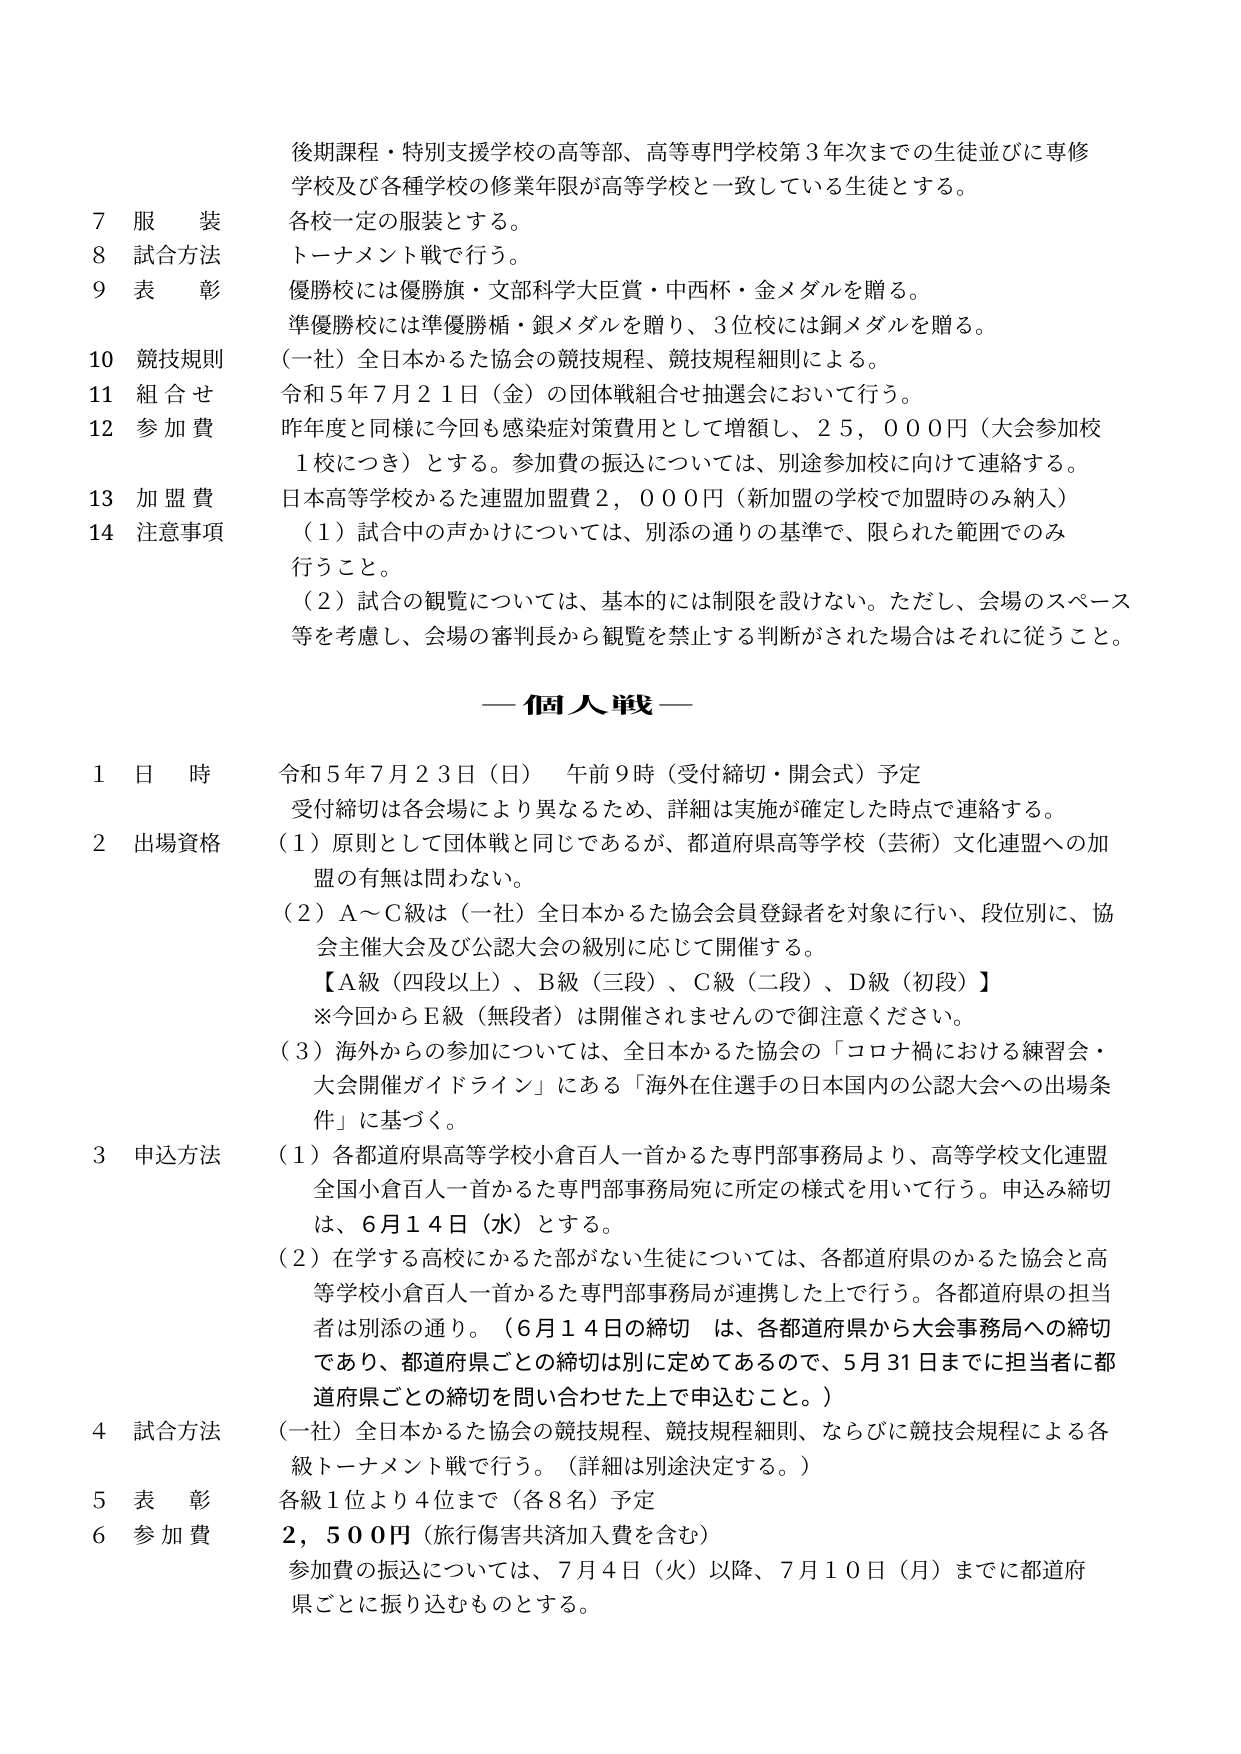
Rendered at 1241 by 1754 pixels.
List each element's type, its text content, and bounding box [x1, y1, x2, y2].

text 等を考慮し、会場の審判長から観覧を禁止する判断がされた場合はそれに従うこと。 [89, 618, 1165, 652]
text ※今回からＥ級（無段者）は開催されませんので御注意ください。 [291, 998, 1120, 1033]
text 参加費の振込については、７月４日（火）以降、７月１０日（月）までに都道府 [0, 1551, 1120, 1586]
text ５ 表 彰 各級１位より４位まで（各８名）予定 [89, 1482, 1120, 1517]
text 受付締切は各会場により異なるため、詳細は実施が確定した時点で連絡する。 [89, 791, 1165, 825]
text ３ 申込方法 （１）各都道府県高等学校小倉百人一首かるた専門部事務局より、高等学校文化連盟全国小倉百人一首かるた専門部事務局宛に所定の様式を用いて行う。申込み締切は、６月１４日（水）とする。 [89, 1136, 1120, 1240]
text ９ 表 彰 優勝校には優勝旗・文部科学大臣賞・中西杯・金メダルを贈る。 [89, 272, 1120, 306]
text 行うこと。 [89, 548, 1165, 583]
text 学校及び各種学校の修業年限が高等学校と一致している生徒とする。 [89, 168, 1210, 203]
text 【Ａ級（四段以上）、Ｂ級（三段）、Ｃ級（二段）、Ｄ級（初段）】 [89, 963, 1120, 998]
text （２）試合の観覧については、基本的には制限を設けない。ただし、会場のスペース [89, 583, 1165, 618]
text 11 組 合 せ 令和５年７月２１日（金）の団体戦組合せ抽選会において行う。 [89, 376, 1120, 410]
text 県ごとに振り込むものとする。 [0, 1586, 1120, 1621]
text １ 日 時 令和５年７月２３日（日） 午前９時（受付締切・開会式）予定 [89, 756, 1165, 791]
text 12 参 加 費 昨年度と同様に今回も感染症対策費用として増額し、２５，０００円（大会参加校１校につき）とする。参加費の振込については、別途参加校に向けて連絡する。 [89, 410, 1120, 479]
text ４ 試合方法 （一社）全日本かるた協会の競技規程、競技規程細則、ならびに競技会規程による各級トーナメント戦で行う。（詳細は別途決定する。） [89, 1413, 1120, 1482]
text （３）海外からの参加については、全日本かるた協会の「コロナ禍における練習会・大会開催ガイドライン」にある「海外在住選手の日本国内の公認大会への出場条件」に基づく。 [269, 1033, 1120, 1136]
text ２ 出場資格 （１）原則として団体戦と同じであるが、都道府県高等学校（芸術）文化連盟への加盟の有無は問わない。 [89, 825, 1120, 894]
text 準優勝校には準優勝楯・銀メダルを贈り、３位校には銅メダルを贈る。 [89, 306, 1120, 341]
text （２）在学する高校にかるた部がない生徒については、各都道府県のかるた協会と高等学校小倉百人一首かるた専門部事務局が連携した上で行う。各都道府県の担当者は別添の通り。（６月１４日の締切 は、各都道府県から大会事務局への締切であり、都道府県ごとの締切は別に定めてあるので、5月31日までに担当者に都道府県ごとの締切を問い合わせた上で申込むこと。） [89, 1240, 1120, 1413]
text ６ 参 加 費 ２，５００円（旅行傷害共済加入費を含む） [0, 1517, 1120, 1551]
text （２）Ａ～Ｃ級は（一社）全日本かるた協会会員登録者を対象に行い、段位別に、協会主催大会及び公認大会の級別に応じて開催する。 [271, 894, 1120, 963]
text 10 競技規則 （一社）全日本かるた協会の競技規程、競技規程細則による。 [89, 341, 1120, 376]
text 14 注意事項 （１）試合中の声かけについては、別添の通りの基準で、限られた範囲でのみ [89, 514, 1165, 548]
text －個人戦－ [89, 687, 1165, 721]
text 13 加 盟 費 日本高等学校かるた連盟加盟費２，０００円（新加盟の学校で加盟時のみ納入） [89, 479, 1120, 514]
text ７ 服 装 各校一定の服装とする。 [89, 203, 1120, 237]
text 後期課程・特別支援学校の高等部、高等専門学校第３年次までの生徒並びに専修 [89, 133, 1210, 168]
text ８ 試合方法 トーナメント戦で行う。 [89, 237, 1120, 272]
